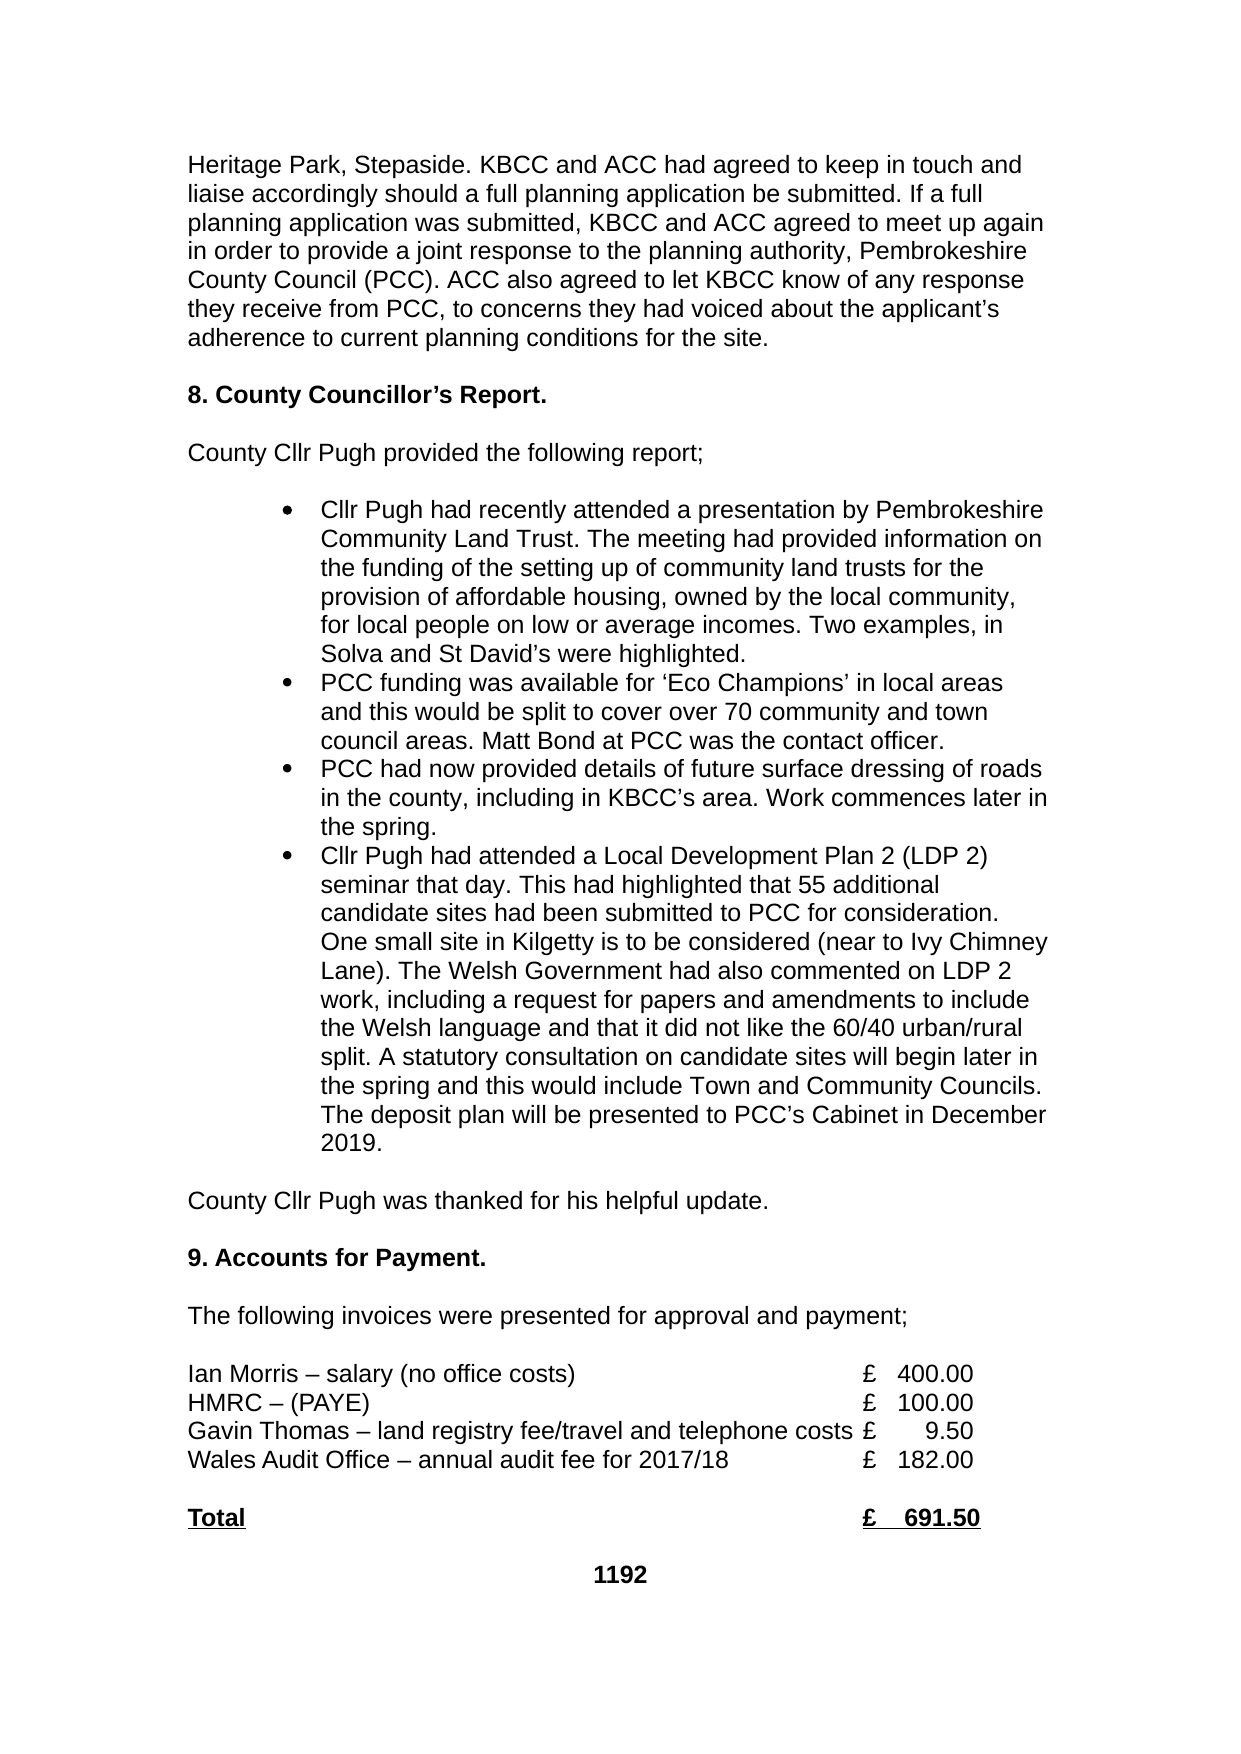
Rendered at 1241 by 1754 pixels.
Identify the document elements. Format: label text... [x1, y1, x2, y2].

text Wales Audit Office – annual audit fee for 2017/18 £ 182.00 [187, 1445, 1053, 1474]
text The following invoices were presented for approval and payment; [187, 1301, 1053, 1330]
list PCC had now provided details of future surface dressing of roads in the county, including in KBCC’s area. Work commences later in the spring. [283, 754, 1053, 841]
text County Cllr Pugh was thanked for his helpful update. [187, 1186, 1053, 1214]
text 8. County Councillor’s Report. [187, 380, 1053, 409]
list PCC funding was available for ‘Eco Champions’ in local areas and this would be split to cover over 70 community and town council areas. Matt Bond at PCC was the contact officer. [283, 668, 1053, 754]
text HMRC – (PAYE) £ 100.00 [187, 1387, 1053, 1416]
text Gavin Thomas – land registry fee/travel and telephone costs £ 9.50 [187, 1416, 1053, 1445]
text Heritage Park, Stepaside. KBCC and ACC had agreed to keep in touch and liaise accordingly should a full planning application be submitted. If a full planning application was submitted, KBCC and ACC agreed to meet up again in order to provide a joint response to the planning authority, Pembrokeshire County Council (PCC). ACC also agreed to let KBCC know of any response they receive from PCC, to concerns they had voiced about the applicant’s adherence to current planning conditions for the site. [187, 150, 1053, 351]
text 1192 [187, 1560, 1053, 1589]
text County Cllr Pugh provided the following report; [187, 438, 1053, 467]
text Ian Morris – salary (no office costs) £ 400.00 [187, 1359, 1053, 1387]
text 9. Accounts for Payment. [187, 1243, 1053, 1272]
list Cllr Pugh had attended a Local Development Plan 2 (LDP 2) seminar that day. This had highlighted that 55 additional candidate sites had been submitted to PCC for consideration. One small site in Kilgetty is to be considered (near to Ivy Chimney Lane). The Welsh Government had also commented on LDP 2 work, including a request for papers and amendments to include the Welsh language and that it did not like the 60/40 urban/rural split. A statutory consultation on candidate sites will begin later in the spring and this would include Town and Community Councils. The deposit plan will be presented to PCC’s Cabinet in December 2019. [283, 841, 1053, 1157]
list Cllr Pugh had recently attended a presentation by Pembrokeshire Community Land Trust. The meeting had provided information on the funding of the setting up of community land trusts for the provision of affordable housing, owned by the local community, for local people on low or average incomes. Two examples, in Solva and St David’s were highlighted. [283, 495, 1053, 668]
text Total £ 691.50 [187, 1502, 1053, 1531]
